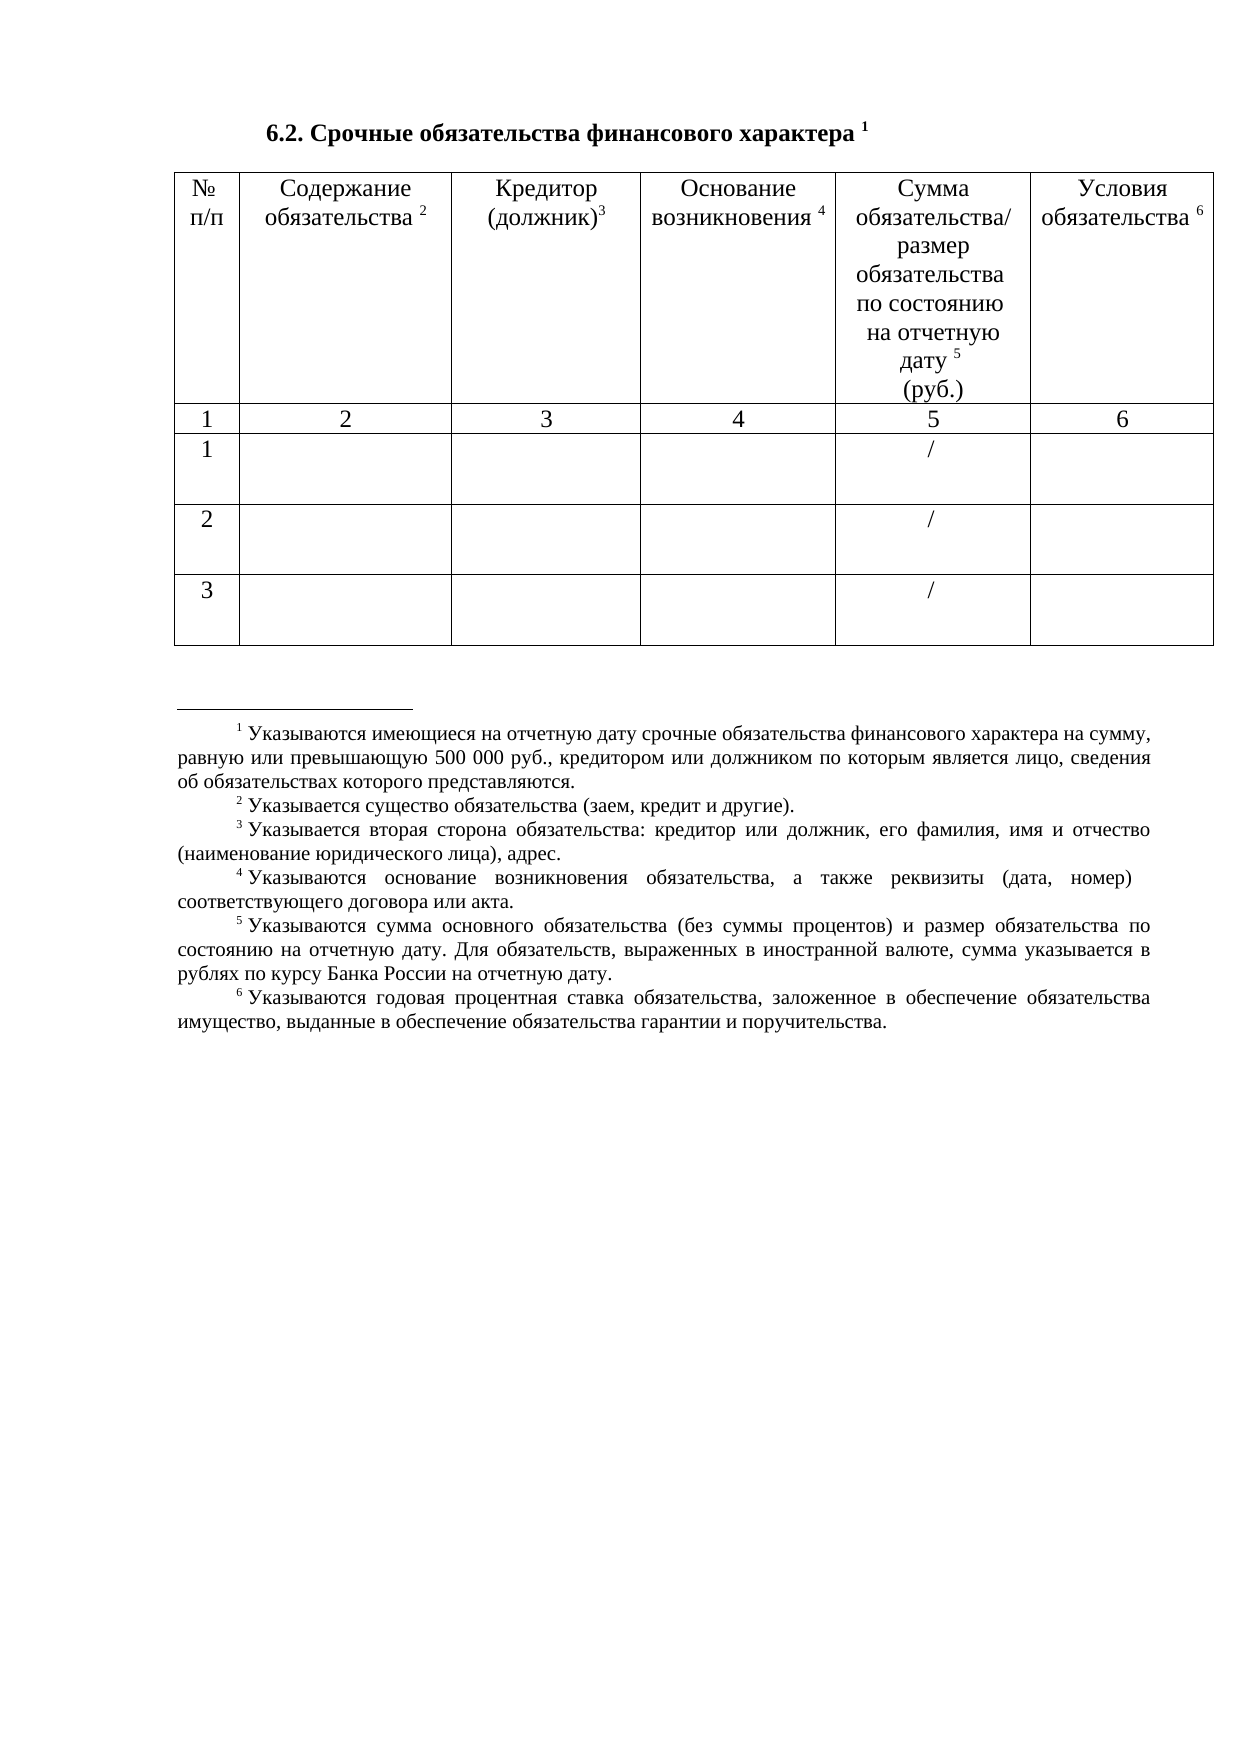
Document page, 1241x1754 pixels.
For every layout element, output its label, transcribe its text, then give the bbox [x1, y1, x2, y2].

table_cell 5 [836, 404, 1030, 433]
table_cell [836, 505, 924, 574]
table_cell [1031, 434, 1213, 503]
table_cell [1031, 575, 1213, 645]
text 2 Указывается существо обязательства (заем, кредит и другие). [177, 793, 1152, 817]
table_cell [836, 434, 924, 503]
table_cell 3 [452, 404, 640, 433]
text 1 Указываются имеющиеся на отчетную дату срочные обязательства финансового характера на сумму, равную или превышающую 500 000 руб., кредитором или должником по которым является лицо, сведения об обязательствах которого представляются. [177, 721, 1152, 793]
table_cell 1 [175, 404, 239, 433]
table_cell [1031, 505, 1213, 574]
table_cell [641, 575, 835, 645]
table_cell [936, 434, 1030, 503]
table_header Сумма обязательства/ размер обязательства по состоянию на отчетную дату 5 (руб.) [836, 173, 1030, 403]
table_cell [240, 505, 451, 574]
table_cell 2 [175, 505, 239, 574]
table_cell [936, 575, 1030, 645]
table_cell [240, 575, 451, 645]
table_header Основание возникновения 4 [641, 173, 835, 403]
table_cell [641, 505, 835, 574]
table_header № п/п [175, 173, 239, 403]
table_header Содержание обязательства 2 [240, 173, 451, 403]
table_cell 3 [175, 575, 239, 645]
table_header Условия обязательства 6 [1031, 173, 1213, 403]
text 3 Указывается вторая сторона обязательства: кредитор или должник, его фамилия, имя и отчество (наименование юридического лица), адрес. [177, 817, 1152, 865]
table_cell 1 [175, 434, 239, 503]
table_cell [452, 575, 640, 645]
text 4 Указываются основание возникновения обязательства, а также реквизиты (дата, номер) соответствующего договора или акта. [177, 865, 1152, 913]
table_header Кредитор (должник)3 [452, 173, 640, 403]
table_cell 4 [641, 404, 835, 433]
text 5 Указываются сумма основного обязательства (без суммы процентов) и размер обязательства по состоянию на отчетную дату. Для обязательств, выраженных в иностранной валюте, сумма указывается в рублях по курсу Банка России на отчетную дату. [177, 913, 1152, 985]
table_cell [240, 434, 451, 503]
table_cell 2 [240, 404, 451, 433]
table_cell 6 [1031, 404, 1213, 433]
text 6 Указываются годовая процентная ставка обязательства, заложенное в обеспечение обязательства имущество, выданные в обеспечение обязательства гарантии и поручительства. [177, 985, 1152, 1033]
table_cell [452, 505, 640, 574]
table_cell [836, 575, 924, 645]
table_cell [641, 434, 835, 503]
table_cell [936, 505, 1030, 574]
table_cell [452, 434, 640, 503]
text 6.2. Срочные обязательства финансового характера 1 [177, 118, 1152, 147]
